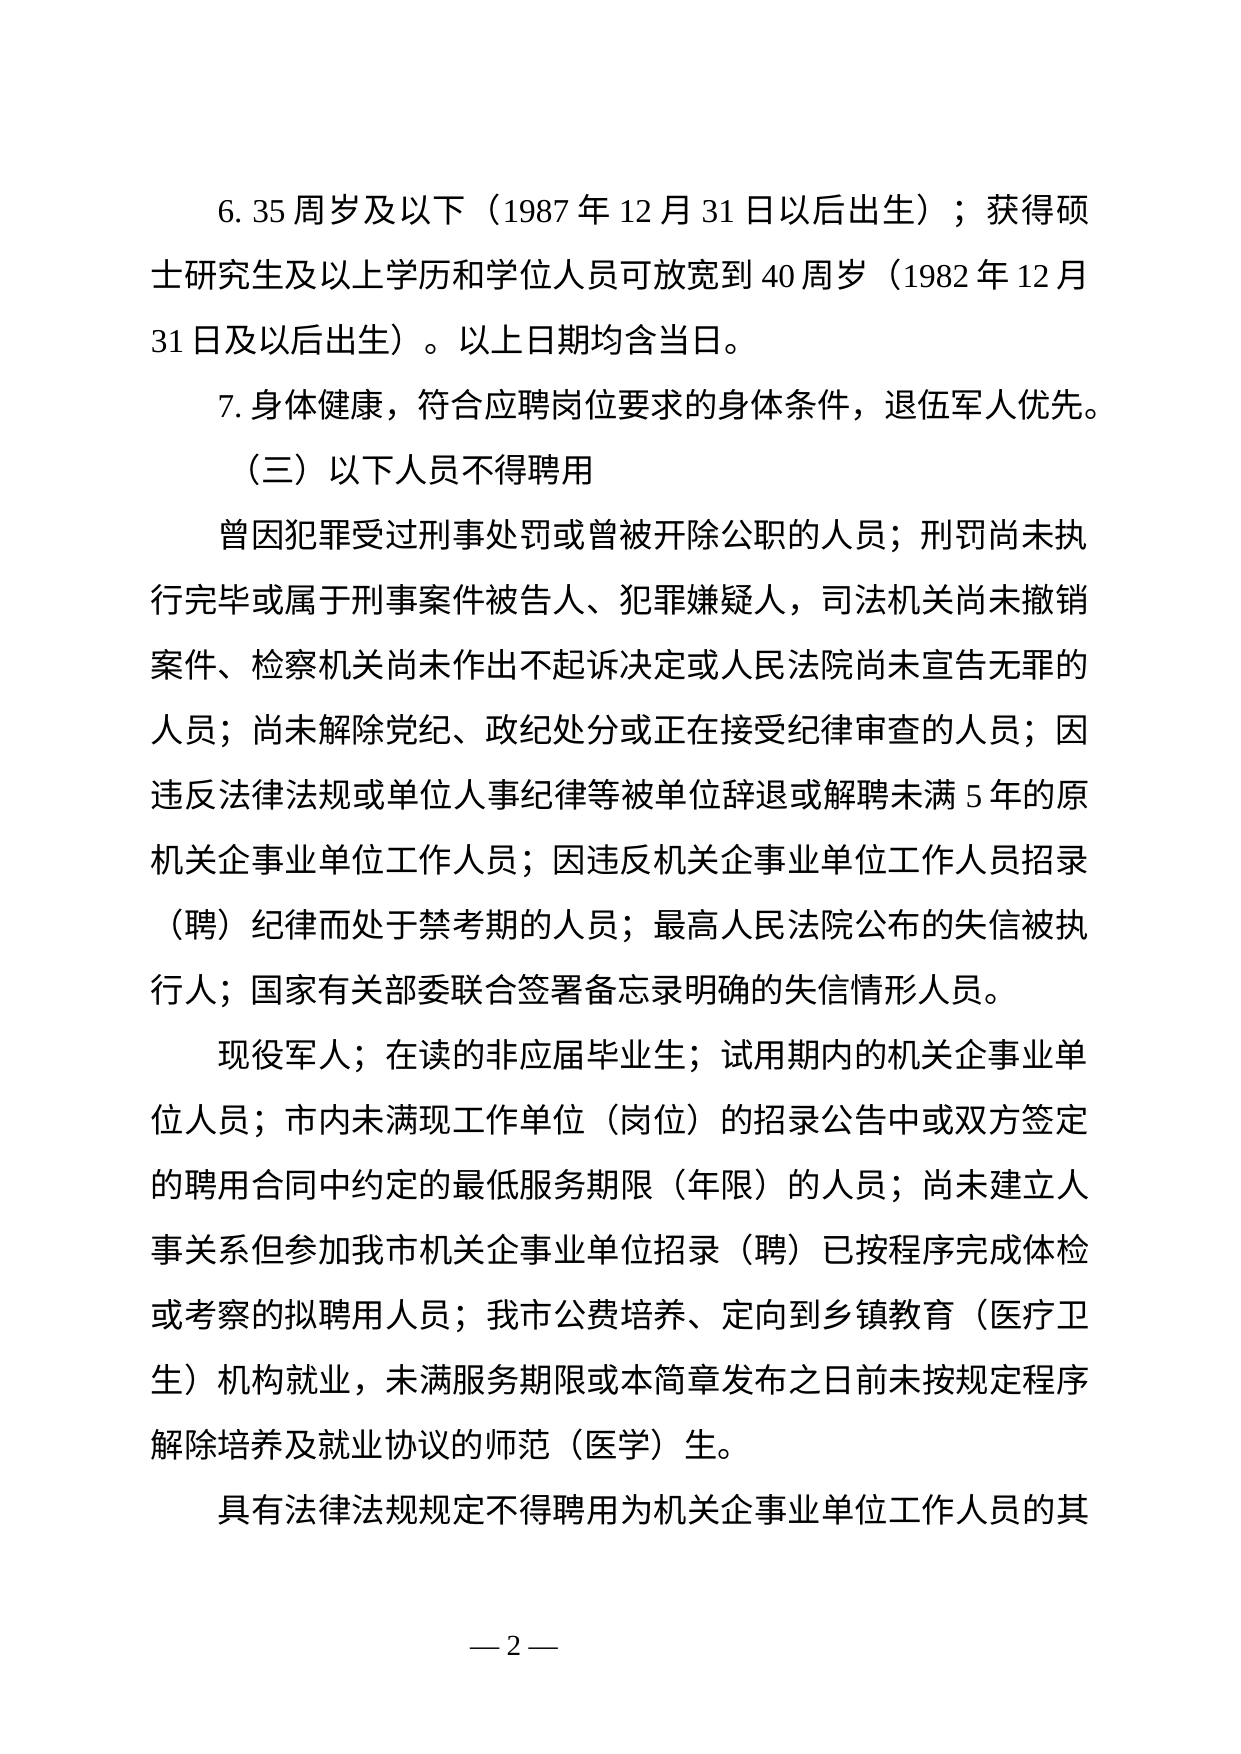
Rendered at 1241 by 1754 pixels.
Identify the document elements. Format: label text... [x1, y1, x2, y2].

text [151, 1475, 1089, 1540]
text 曾因犯罪受过刑事处罚或曾被开除公职的人员；刑罚尚未执行完毕或属于刑事案件被告人、犯罪嫌疑人，司法机关尚未撤销案件、检察机关尚未作出不起诉决定或人民法院尚未宣告无罪的人员；尚未解除党纪、政纪处分或正在接受纪律审查的人员；因违反法律法规或单位人事纪律等被单位辞退或解聘未满5年的原机关企事业单位工作人员；因违反机关企事业单位工作人员招录（聘）纪律而处于禁考期的人员；最高人民法院公布的失信被执行人；国家有关部委联合签署备忘录明确的失信情形人员。 [151, 500, 1089, 1020]
text 6. 35周岁及以下（1987年12月31日以后出生）；获得硕士研究生及以上学历和学位人员可放宽到40周岁（1982年12月31日及以后出生）。以上日期均含当日。 [151, 175, 1089, 370]
text （三）以下人员不得聘用 [151, 435, 1089, 500]
text 现役军人；在读的非应届毕业生；试用期内的机关企事业单位人员；市内未满现工作单位（岗位）的招录公告中或双方签定的聘用合同中约定的最低服务期限（年限）的人员；尚未建立人事关系但参加我市机关企事业单位招录（聘）已按程序完成体检或考察的拟聘用人员；我市公费培养、定向到乡镇教育（医疗卫生）机构就业，未满服务期限或本简章发布之日前未按规定程序解除培养及就业协议的师范（医学）生。 [151, 1020, 1089, 1475]
text 7. 身体健康，符合应聘岗位要求的身体条件，退伍军人优先。 [151, 370, 1089, 435]
